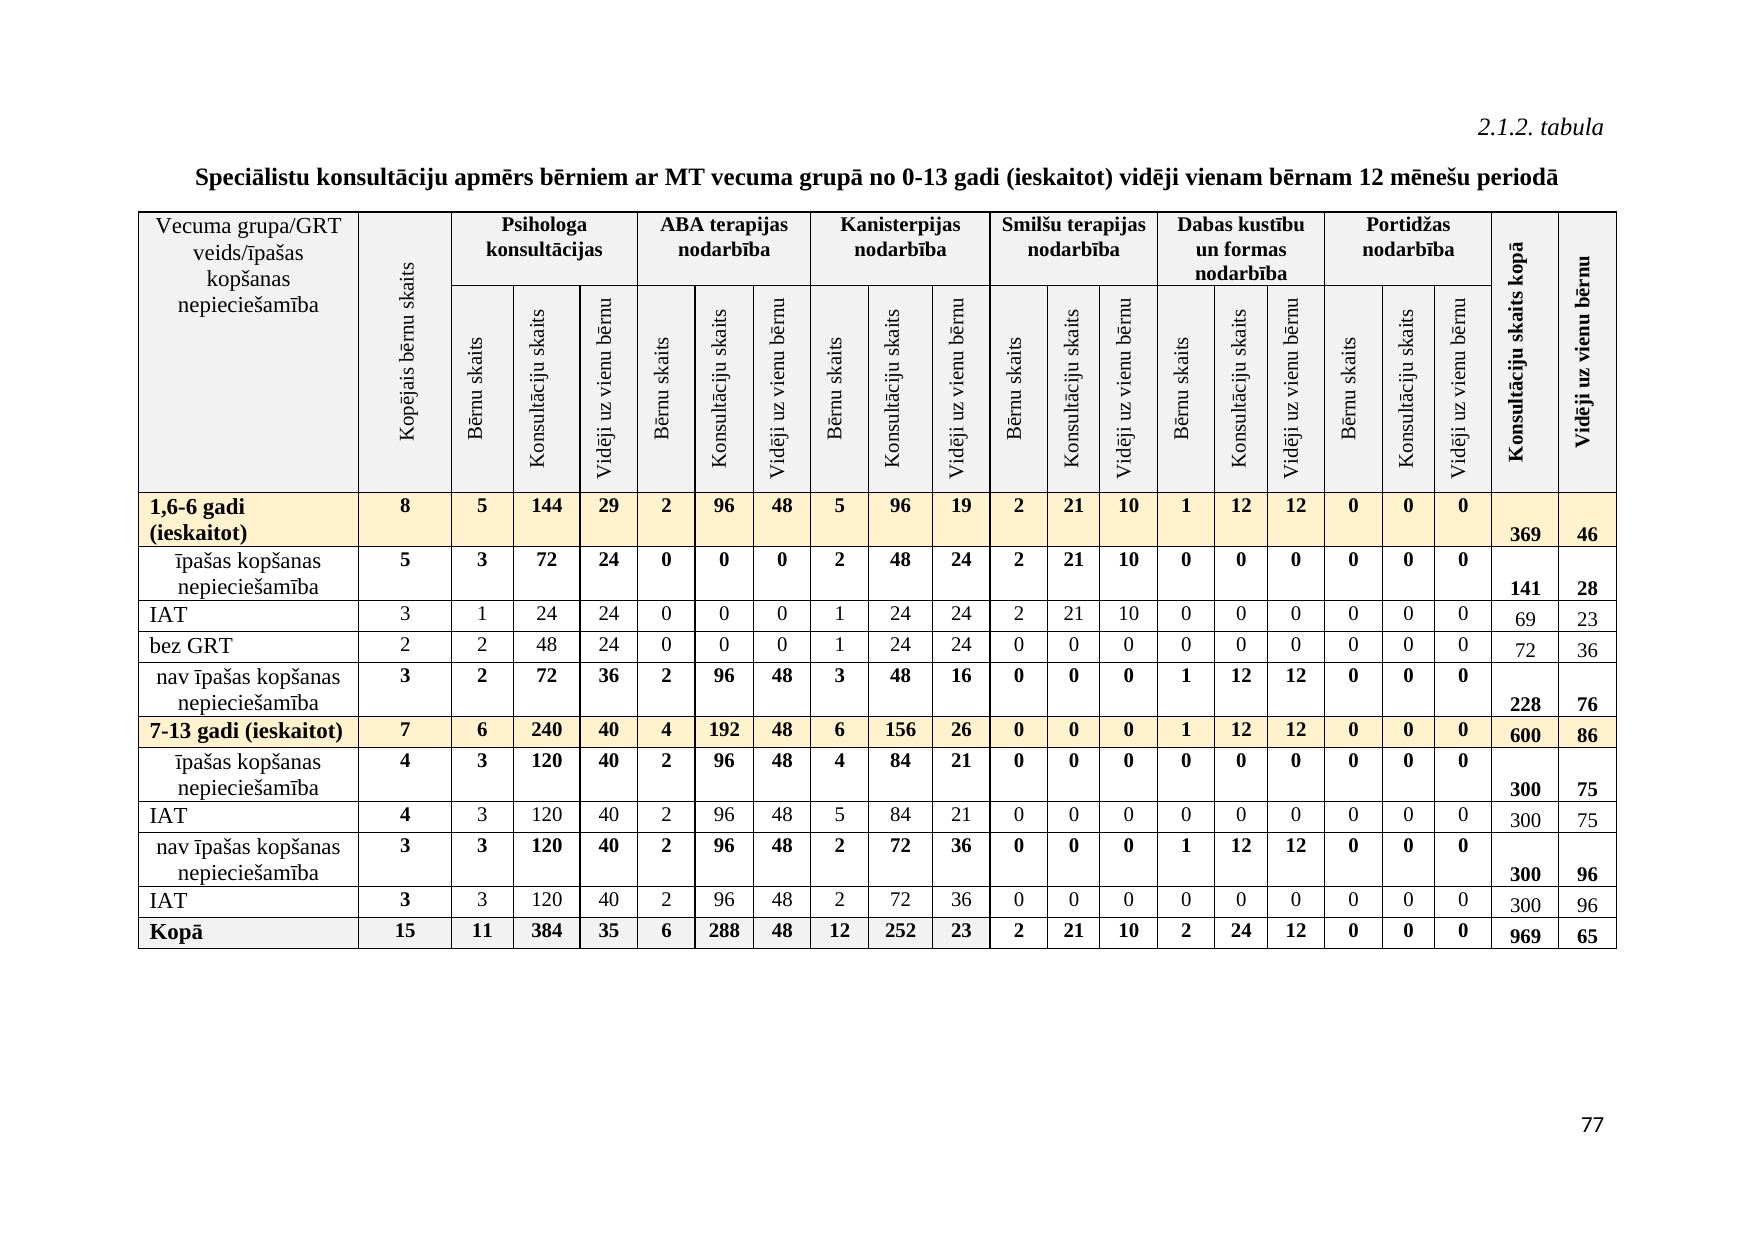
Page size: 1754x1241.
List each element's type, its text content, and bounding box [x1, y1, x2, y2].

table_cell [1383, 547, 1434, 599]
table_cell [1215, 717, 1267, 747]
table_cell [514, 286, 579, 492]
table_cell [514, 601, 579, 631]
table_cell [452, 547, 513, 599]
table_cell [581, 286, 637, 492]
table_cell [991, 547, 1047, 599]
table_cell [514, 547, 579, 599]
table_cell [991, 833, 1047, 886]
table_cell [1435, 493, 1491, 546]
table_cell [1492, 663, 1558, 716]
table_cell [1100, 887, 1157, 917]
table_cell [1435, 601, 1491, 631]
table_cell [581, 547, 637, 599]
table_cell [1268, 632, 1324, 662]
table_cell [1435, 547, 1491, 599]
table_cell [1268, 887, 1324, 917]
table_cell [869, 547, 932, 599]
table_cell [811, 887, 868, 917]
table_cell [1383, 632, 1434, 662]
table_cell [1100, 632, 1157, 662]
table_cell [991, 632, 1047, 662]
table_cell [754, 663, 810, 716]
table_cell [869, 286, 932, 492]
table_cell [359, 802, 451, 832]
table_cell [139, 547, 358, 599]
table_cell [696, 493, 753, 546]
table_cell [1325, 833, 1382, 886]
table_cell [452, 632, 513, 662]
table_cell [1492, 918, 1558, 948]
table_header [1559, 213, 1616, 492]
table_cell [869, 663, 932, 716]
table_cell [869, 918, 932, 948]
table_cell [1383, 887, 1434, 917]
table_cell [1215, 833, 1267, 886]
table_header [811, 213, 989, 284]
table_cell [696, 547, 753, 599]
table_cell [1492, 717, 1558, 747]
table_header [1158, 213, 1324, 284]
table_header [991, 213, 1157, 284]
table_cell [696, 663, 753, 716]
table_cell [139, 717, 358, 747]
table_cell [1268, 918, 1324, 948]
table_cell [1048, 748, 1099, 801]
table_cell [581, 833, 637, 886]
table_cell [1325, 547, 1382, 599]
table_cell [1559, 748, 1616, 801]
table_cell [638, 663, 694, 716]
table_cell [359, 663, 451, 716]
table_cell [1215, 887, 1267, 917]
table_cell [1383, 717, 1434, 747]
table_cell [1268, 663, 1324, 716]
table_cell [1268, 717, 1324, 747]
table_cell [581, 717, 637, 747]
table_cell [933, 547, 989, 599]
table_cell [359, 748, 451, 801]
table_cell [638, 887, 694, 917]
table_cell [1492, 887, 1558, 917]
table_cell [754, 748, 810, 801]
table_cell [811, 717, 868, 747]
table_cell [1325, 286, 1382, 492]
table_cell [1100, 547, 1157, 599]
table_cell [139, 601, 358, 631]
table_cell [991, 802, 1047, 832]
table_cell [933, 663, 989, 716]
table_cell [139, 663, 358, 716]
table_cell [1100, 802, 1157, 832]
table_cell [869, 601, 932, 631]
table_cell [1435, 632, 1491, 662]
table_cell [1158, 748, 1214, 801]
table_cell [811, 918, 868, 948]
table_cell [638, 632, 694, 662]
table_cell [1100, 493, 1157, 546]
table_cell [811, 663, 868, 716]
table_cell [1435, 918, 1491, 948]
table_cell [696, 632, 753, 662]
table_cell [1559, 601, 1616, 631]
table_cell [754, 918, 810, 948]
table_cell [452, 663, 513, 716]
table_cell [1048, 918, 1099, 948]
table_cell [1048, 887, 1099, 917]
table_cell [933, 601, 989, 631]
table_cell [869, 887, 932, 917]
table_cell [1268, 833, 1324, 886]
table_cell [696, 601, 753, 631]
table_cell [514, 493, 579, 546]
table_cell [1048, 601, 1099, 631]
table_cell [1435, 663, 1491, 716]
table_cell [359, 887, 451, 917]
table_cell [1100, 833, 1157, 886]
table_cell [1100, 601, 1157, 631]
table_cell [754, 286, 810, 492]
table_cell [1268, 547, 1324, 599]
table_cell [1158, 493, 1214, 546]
text Speciālistu konsultāciju apmērs bērniem ar MT vecuma grupā no 0-13 gadi (ieskaitot) vidēji vienam bērnam 12 mēnešu periodā [150, 162, 1604, 191]
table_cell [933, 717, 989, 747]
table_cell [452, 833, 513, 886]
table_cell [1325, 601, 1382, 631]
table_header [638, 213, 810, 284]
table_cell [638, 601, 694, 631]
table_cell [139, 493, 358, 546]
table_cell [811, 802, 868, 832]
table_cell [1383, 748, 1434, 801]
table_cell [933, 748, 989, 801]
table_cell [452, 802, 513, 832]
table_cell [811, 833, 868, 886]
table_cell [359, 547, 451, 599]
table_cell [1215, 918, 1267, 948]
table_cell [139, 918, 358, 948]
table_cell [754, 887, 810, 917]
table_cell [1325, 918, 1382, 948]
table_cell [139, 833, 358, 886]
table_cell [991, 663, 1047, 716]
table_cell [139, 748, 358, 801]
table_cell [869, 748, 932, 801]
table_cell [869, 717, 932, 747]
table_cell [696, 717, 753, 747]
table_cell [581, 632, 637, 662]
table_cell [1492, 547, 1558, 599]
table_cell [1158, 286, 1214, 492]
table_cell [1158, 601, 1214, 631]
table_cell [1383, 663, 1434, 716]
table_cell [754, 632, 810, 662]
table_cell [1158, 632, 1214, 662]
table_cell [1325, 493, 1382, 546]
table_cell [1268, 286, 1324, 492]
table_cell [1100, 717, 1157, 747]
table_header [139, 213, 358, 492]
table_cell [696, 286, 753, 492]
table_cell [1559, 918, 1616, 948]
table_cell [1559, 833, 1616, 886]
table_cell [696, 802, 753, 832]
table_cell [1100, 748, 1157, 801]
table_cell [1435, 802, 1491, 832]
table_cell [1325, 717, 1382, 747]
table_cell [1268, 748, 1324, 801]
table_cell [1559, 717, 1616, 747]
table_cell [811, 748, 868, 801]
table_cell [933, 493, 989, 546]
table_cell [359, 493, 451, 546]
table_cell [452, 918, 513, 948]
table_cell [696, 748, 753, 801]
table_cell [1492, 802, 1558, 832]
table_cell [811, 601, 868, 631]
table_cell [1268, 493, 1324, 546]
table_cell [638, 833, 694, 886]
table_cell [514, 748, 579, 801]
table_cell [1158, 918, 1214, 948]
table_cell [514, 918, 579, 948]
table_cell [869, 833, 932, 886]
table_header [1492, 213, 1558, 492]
text 2.1.2. tabula [150, 112, 1604, 141]
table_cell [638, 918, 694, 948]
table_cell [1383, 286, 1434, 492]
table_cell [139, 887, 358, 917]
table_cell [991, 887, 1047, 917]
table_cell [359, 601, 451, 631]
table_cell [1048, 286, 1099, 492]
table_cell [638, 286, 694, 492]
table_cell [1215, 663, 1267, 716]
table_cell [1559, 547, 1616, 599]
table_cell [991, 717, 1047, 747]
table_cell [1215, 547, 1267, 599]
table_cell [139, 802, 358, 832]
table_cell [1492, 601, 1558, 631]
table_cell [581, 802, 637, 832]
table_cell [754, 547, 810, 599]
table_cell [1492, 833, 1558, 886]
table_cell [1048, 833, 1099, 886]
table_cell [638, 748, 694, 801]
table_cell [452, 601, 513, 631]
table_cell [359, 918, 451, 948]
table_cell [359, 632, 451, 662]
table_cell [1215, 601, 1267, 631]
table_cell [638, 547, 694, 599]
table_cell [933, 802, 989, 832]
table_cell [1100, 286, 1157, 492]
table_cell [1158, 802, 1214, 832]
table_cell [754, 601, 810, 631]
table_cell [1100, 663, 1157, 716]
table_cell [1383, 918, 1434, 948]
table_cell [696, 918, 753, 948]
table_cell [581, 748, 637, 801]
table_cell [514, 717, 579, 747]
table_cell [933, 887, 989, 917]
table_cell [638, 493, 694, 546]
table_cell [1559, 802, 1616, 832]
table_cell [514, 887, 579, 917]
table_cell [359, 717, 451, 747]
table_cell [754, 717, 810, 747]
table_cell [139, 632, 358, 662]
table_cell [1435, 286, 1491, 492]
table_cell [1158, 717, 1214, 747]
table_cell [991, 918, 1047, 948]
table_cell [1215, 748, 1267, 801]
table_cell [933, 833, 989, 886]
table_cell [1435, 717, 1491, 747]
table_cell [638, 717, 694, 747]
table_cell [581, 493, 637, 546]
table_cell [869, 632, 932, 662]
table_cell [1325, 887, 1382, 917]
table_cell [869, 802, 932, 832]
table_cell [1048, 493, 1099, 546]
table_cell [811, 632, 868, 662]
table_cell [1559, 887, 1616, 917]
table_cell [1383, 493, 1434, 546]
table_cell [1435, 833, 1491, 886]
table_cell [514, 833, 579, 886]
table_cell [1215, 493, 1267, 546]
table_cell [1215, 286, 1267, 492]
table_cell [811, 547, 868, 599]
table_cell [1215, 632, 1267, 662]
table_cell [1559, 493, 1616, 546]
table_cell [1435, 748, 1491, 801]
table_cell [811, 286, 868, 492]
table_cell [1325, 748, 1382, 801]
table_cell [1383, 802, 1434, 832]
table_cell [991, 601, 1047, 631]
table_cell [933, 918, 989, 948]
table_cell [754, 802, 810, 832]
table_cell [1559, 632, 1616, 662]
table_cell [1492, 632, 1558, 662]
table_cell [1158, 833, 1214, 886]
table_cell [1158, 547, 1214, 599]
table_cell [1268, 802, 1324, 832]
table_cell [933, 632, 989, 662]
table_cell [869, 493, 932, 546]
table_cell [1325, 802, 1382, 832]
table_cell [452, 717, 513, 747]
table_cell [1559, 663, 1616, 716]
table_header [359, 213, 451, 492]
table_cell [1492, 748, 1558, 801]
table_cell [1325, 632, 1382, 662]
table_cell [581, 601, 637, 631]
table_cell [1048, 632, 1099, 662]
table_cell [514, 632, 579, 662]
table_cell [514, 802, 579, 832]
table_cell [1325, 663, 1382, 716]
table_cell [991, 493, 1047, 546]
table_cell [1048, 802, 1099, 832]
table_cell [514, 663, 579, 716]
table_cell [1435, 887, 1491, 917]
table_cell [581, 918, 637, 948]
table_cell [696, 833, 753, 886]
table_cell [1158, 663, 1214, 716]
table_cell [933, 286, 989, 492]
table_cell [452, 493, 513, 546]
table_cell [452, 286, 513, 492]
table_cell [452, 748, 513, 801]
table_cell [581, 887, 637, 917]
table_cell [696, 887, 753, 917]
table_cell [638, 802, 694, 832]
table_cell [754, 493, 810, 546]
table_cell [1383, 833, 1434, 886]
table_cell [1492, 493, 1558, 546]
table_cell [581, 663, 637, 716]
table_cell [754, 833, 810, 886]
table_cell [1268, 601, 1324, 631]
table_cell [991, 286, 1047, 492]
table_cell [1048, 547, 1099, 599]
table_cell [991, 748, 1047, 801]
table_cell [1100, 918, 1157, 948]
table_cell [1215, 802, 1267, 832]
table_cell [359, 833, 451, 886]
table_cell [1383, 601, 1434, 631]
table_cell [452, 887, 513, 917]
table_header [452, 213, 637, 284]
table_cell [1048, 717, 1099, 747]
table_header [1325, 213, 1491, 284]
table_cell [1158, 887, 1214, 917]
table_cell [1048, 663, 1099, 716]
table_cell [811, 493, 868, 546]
